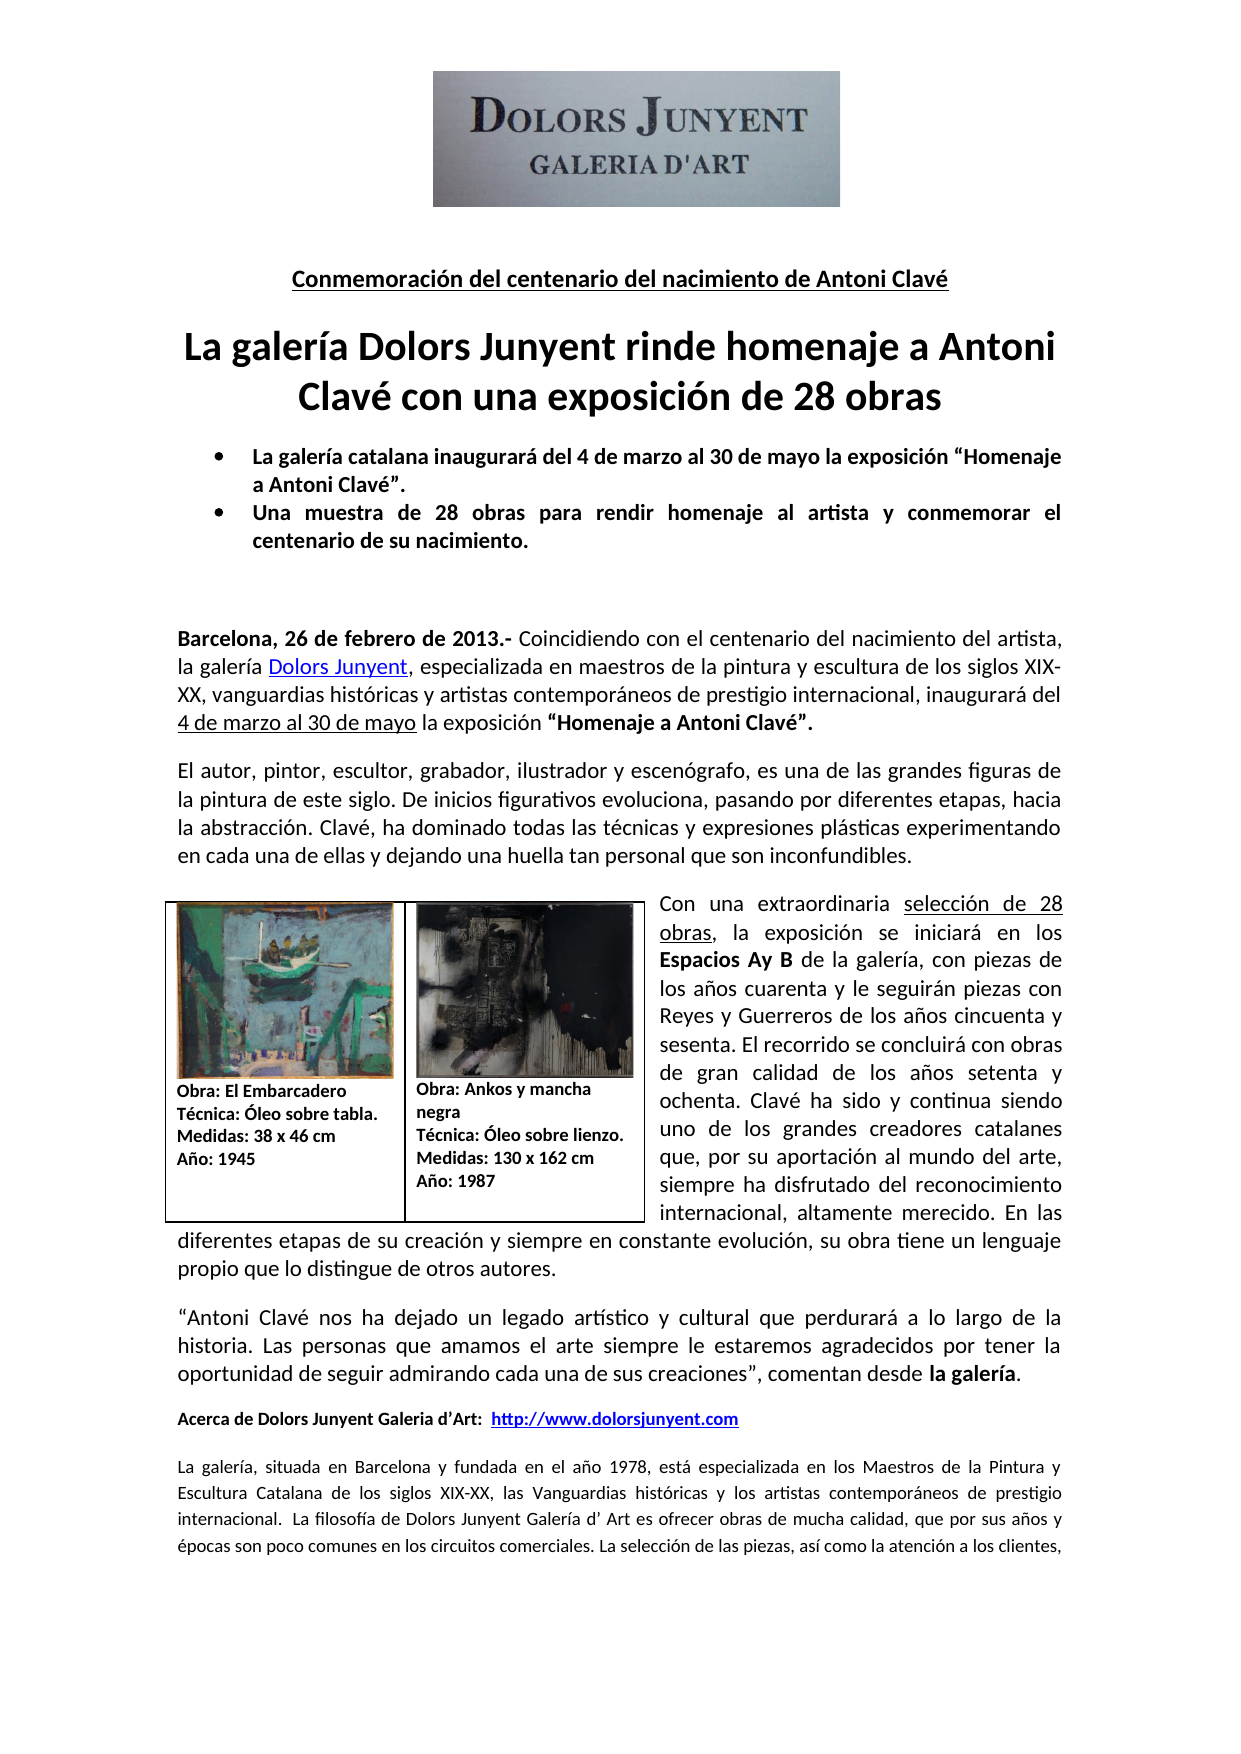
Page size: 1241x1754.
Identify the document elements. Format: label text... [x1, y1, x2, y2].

list La galería catalana inaugurará del 4 de marzo al 30 de mayo la exposición “Homenaje a Antoni Clavé”. [215, 442, 1063, 498]
text El autor, pintor, escultor, grabador, ilustrador y escenógrafo, es una de las grandes figuras de la pintura de este siglo. De inicios figurativos evoluciona, pasando por diferentes etapas, hacia la abstracción. Clavé, ha dominado todas las técnicas y expresiones plásticas experimentando en cada una de ellas y dejando una huella tan personal que son inconfundibles. [177, 757, 1063, 869]
text Barcelona, 26 de febrero de 2013.- Coincidiendo con el centenario del nacimiento del artista, la galería Dolors Junyent, especializada en maestros de la pintura y escultura de los siglos XIX-XX, vanguardias históricas y artistas contemporáneos de prestigio internacional, inaugurará del 4 de marzo al 30 de mayo la exposición “Homenaje a Antoni Clavé”. [177, 624, 1063, 736]
table_header Obra: El Embarcadero Técnica: Óleo sobre tabla. Medidas: 38 x 46 cm Año: 1945 [166, 903, 404, 1221]
text Con una extraordinaria selección de 28 obras, la exposición se iniciará en los Espacios Ay B de la galería, con piezas de los años cuarenta y le seguirán piezas con Reyes y Guerreros de los años cincuenta y sesenta. El recorrido se concluirá con obras de gran calidad de los años setenta y ochenta. Clavé ha sido y continua siendo uno de los grandes creadores catalanes que, por su aportación al mundo del arte, siempre ha disfrutado del reconocimiento internacional, altamente merecido. En las diferentes etapas de su creación y siempre en constante evolución, su obra tiene un lenguaje propio que lo distingue de otros autores. [177, 889, 1063, 1282]
picture [176, 902, 394, 1079]
text La galería Dolors Junyent rinde homenaje a Antoni Clavé con una exposición de 28 obras [177, 319, 1063, 421]
text Conmemoración del centenario del nacimiento de Antoni Clavé [177, 264, 1063, 294]
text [177, 1455, 1063, 1557]
picture [431, 71, 841, 206]
text “Antoni Clavé nos ha dejado un legado artístico y cultural que perdurará a lo largo de la historia. Las personas que amamos el arte siempre le estaremos agradecidos por tener la oportunidad de seguir admirando cada una de sus creaciones”, comentan desde la galería. [177, 1303, 1063, 1387]
text Acerca de Dolors Junyent Galeria d’Art: http://www.dolorsjunyent.com [177, 1408, 1063, 1431]
table_header Obra: Ankos y mancha negra Técnica: Óleo sobre lienzo. Medidas: 130 x 162 cm Año: 1987 [406, 903, 644, 1221]
list Una muestra de 28 obras para rendir homenaje al artista y conmemorar el centenario de su nacimiento. [215, 498, 1063, 554]
picture [416, 902, 634, 1078]
